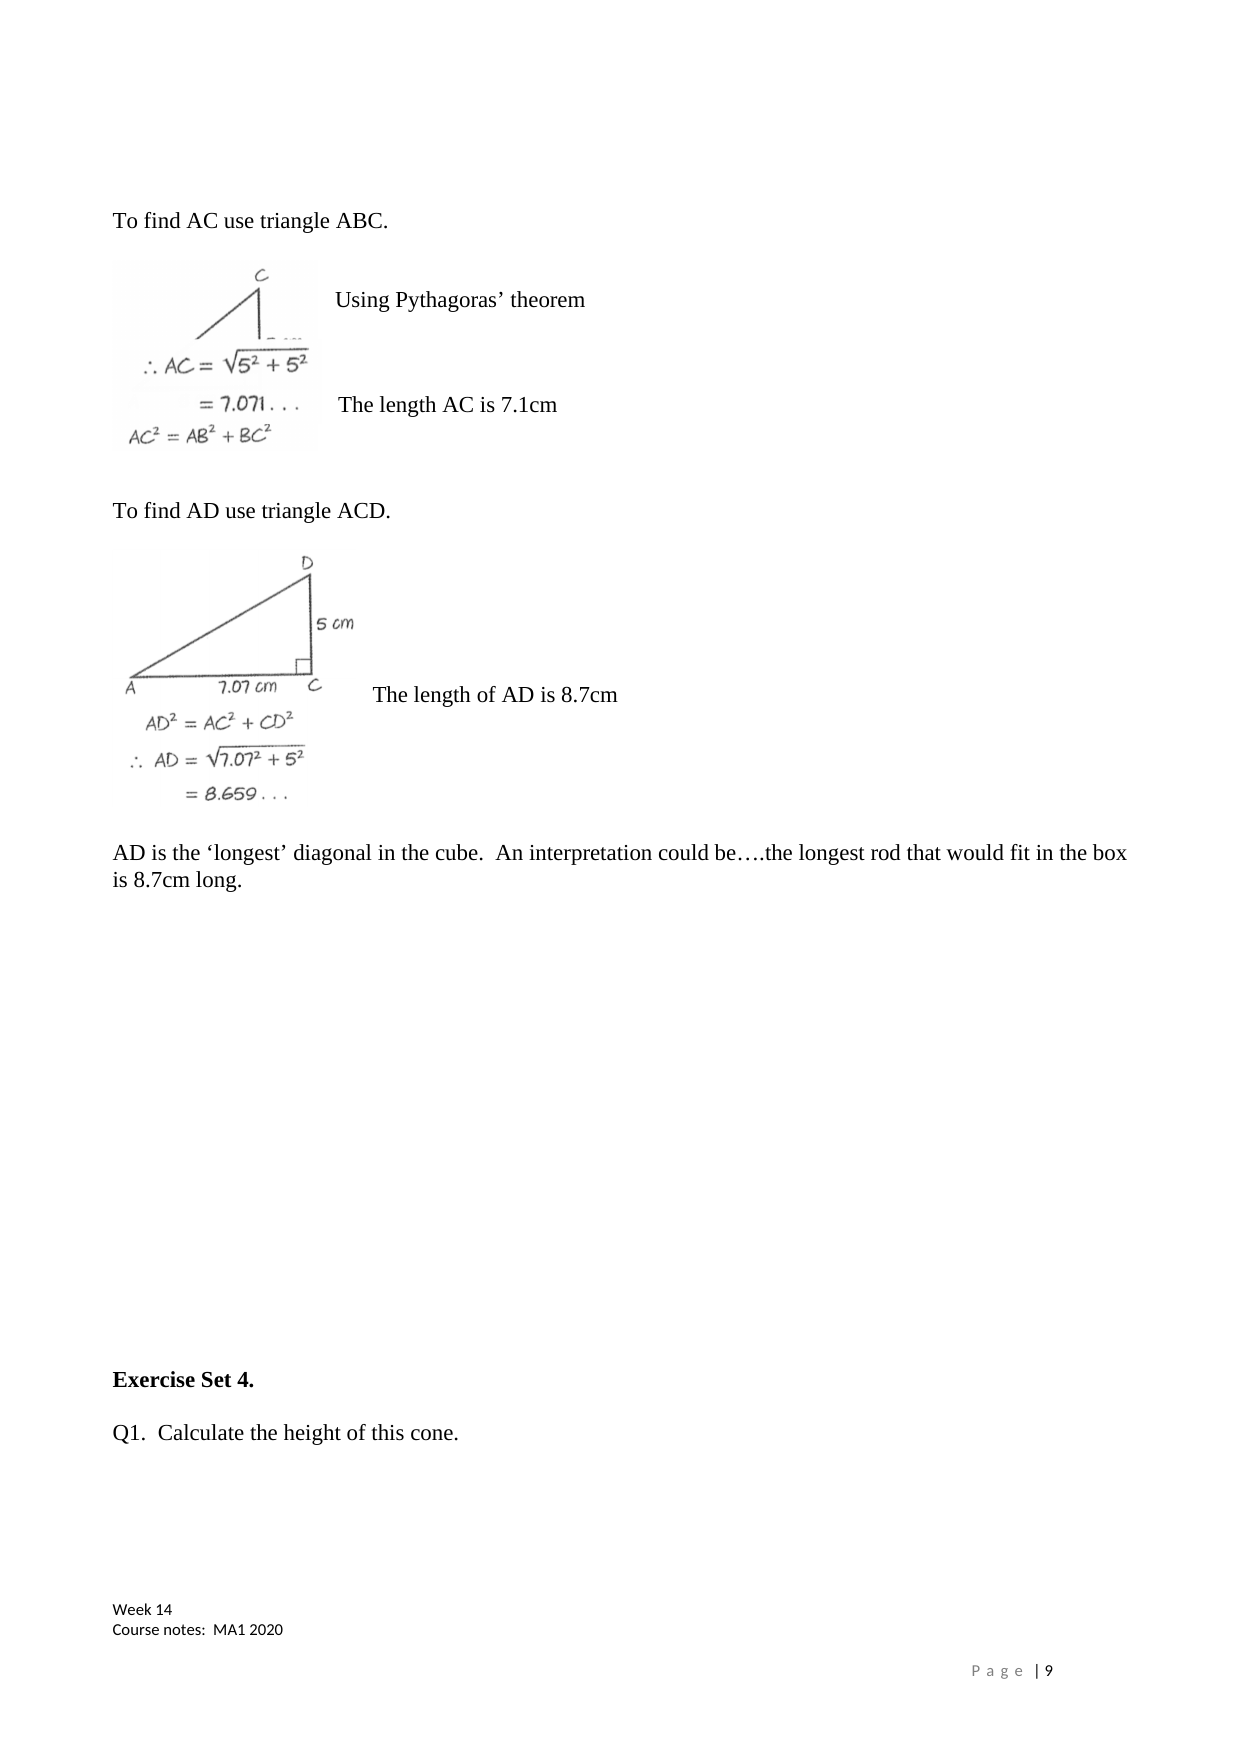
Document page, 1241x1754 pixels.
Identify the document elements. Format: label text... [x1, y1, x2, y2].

text To find AC use triangle ABC. [112, 207, 1167, 233]
text Exercise Set 4. [112, 1366, 1167, 1393]
text AD is the ‘longest’ diagonal in the cube. An interpretation could be….the longest rod that would fit in the box [112, 839, 1167, 866]
picture [113, 261, 321, 451]
text To find AD use triangle ACD. [112, 497, 1167, 523]
text The length AC is 7.1cm [322, 391, 1167, 418]
picture [113, 550, 356, 806]
text Q1. Calculate the height of this cone. [112, 1419, 1167, 1446]
text is 8.7cm long. [112, 866, 1167, 892]
text The length of AD is 8.7cm [356, 681, 1167, 708]
text Using Pythagoras’ theorem [318, 286, 1167, 312]
